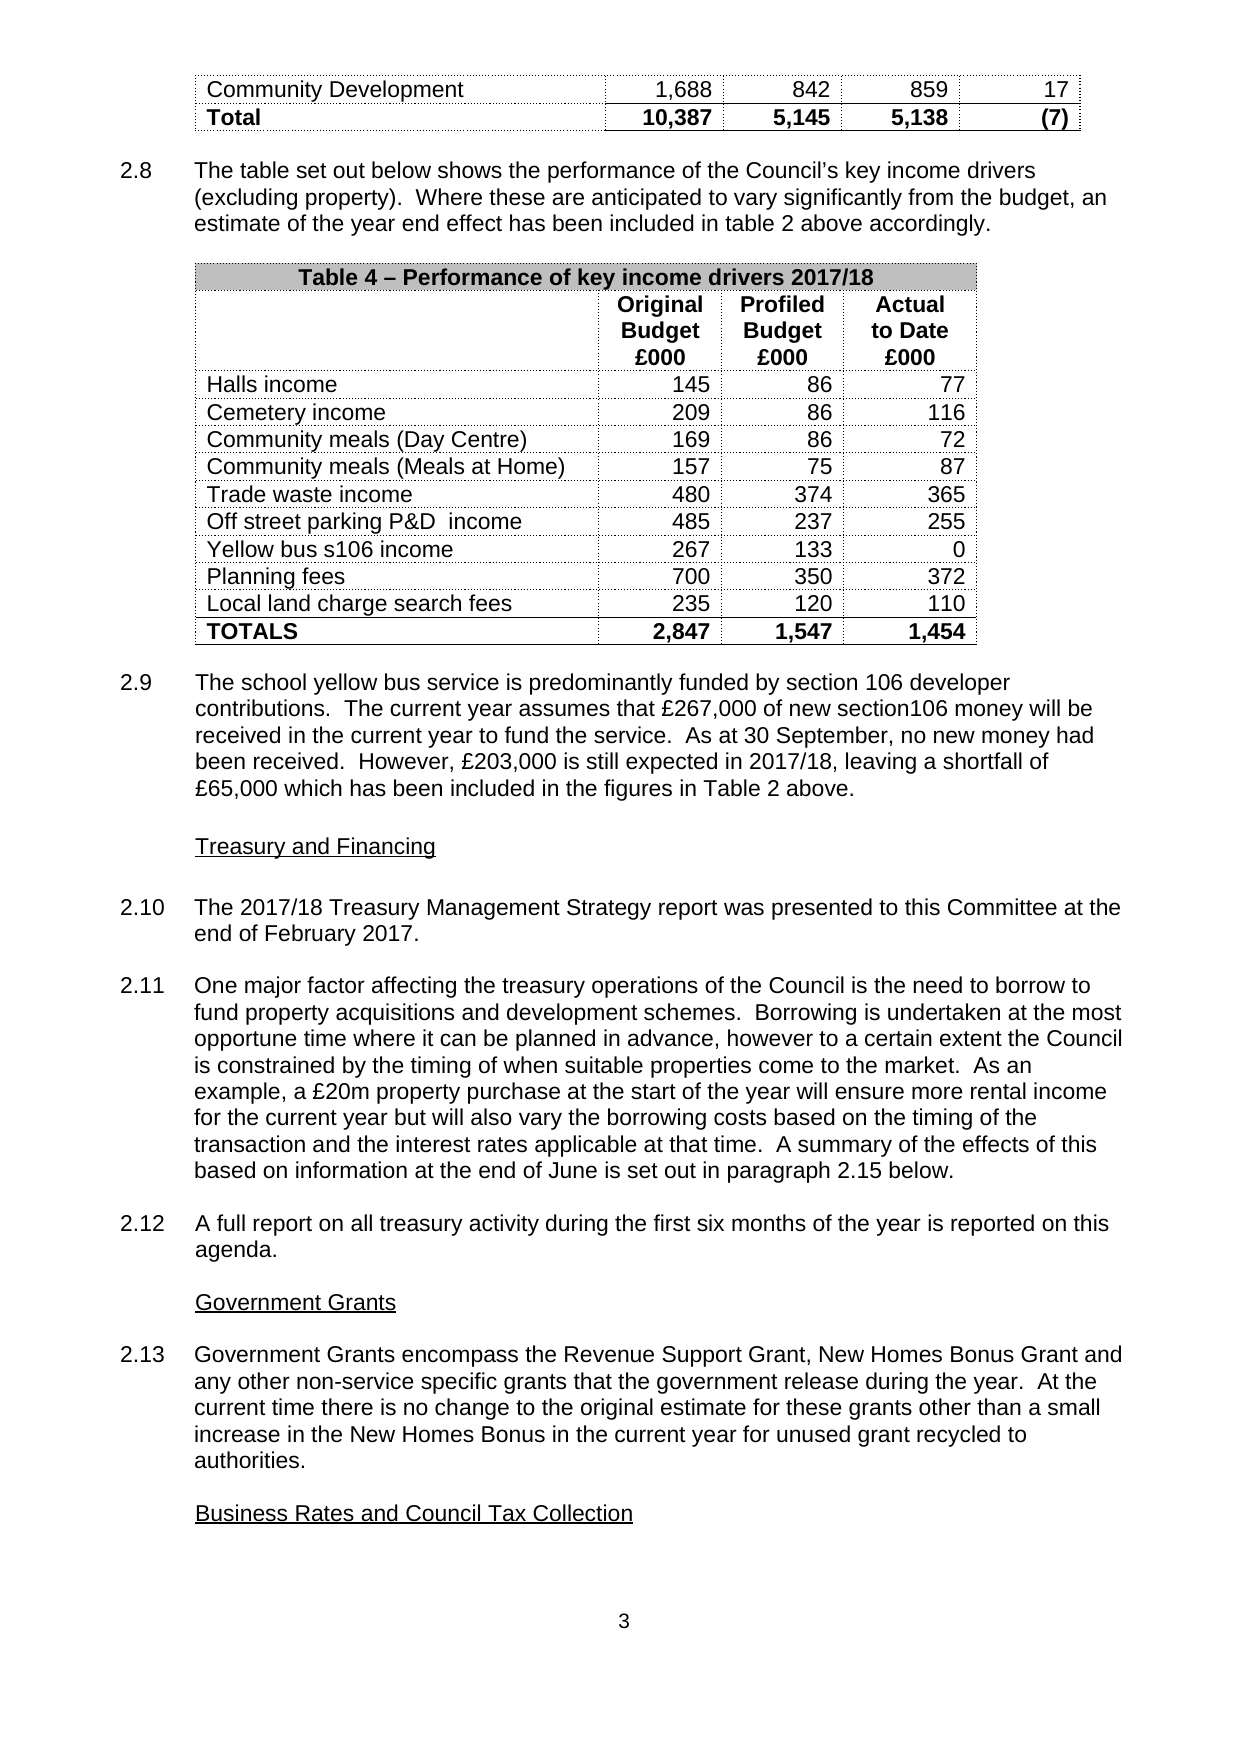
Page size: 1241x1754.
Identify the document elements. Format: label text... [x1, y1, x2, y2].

table_cell 1,688 [605, 75, 723, 102]
table_cell 86 [721, 425, 843, 452]
table_cell 72 [844, 425, 977, 452]
table_cell 86 [721, 398, 843, 425]
list One major factor affecting the treasury operations of the Council is the need to borrow to fund property acquisitions and development schemes. Borrowing is undertaken at the most opportune time where it can be planned in advance, however to a certain extent the Council is constrained by the timing of when suitable properties come to the market. As an example, a £20m property purchase at the start of the year will ensure more rental income for the current year but will also vary the borrowing costs based on the timing of the transaction and the interest rates applicable at that time. A summary of the effects of this based on information at the end of June is set out in paragraph 2.15 below. [120, 972, 1128, 1183]
table_cell Halls income [195, 370, 599, 397]
table_cell Original Budget £000 [599, 290, 721, 370]
list The school yellow bus service is predominantly funded by section 106 developer contributions. The current year assumes that £267,000 of new section106 money will be received in the current year to fund the service. As at 30 September, no new money had been received. However, £203,000 is still expected in 2017/18, leaving a shortfall of £65,000 which has been included in the figures in Table 2 above. [120, 669, 1128, 801]
table_cell 10,387 [605, 104, 723, 130]
text Business Rates and Council Tax Collection [120, 1499, 1128, 1526]
table_cell 842 [723, 75, 841, 102]
table_cell 145 [599, 370, 721, 397]
table_cell 5,145 [723, 104, 841, 130]
list The 2017/18 Treasury Management Strategy report was presented to this Committee at the end of February 2017. [120, 893, 1128, 946]
table_cell 209 [599, 398, 721, 425]
table_cell 120 [721, 589, 843, 617]
table_cell Yellow bus s106 income [195, 535, 599, 562]
table_cell Community Development [195, 75, 605, 102]
list The table set out below shows the performance of the Council’s key income drivers (excluding property). Where these are anticipated to vary significantly from the budget, an estimate of the year end effect has been included in table 2 above accordingly. [120, 157, 1128, 236]
table_cell 86 [721, 370, 843, 397]
list Treasury and Financing [157, 833, 1128, 859]
table_cell 267 [599, 535, 721, 562]
table_cell Community meals (Meals at Home) [195, 452, 599, 480]
table_cell 110 [844, 589, 977, 617]
table_cell 87 [844, 452, 977, 480]
table_cell Off street parking P&D income [195, 507, 599, 534]
list A full report on all treasury activity during the first six months of the year is reported on this agenda. [120, 1210, 1128, 1262]
table_cell 374 [721, 480, 843, 507]
table_cell TOTALS [195, 618, 599, 644]
table_cell 1,547 [721, 618, 843, 644]
table_cell 485 [599, 507, 721, 534]
table_cell 116 [844, 398, 977, 425]
table_cell Cemetery income [195, 398, 599, 425]
table_cell 0 [844, 535, 977, 562]
table_cell 255 [844, 507, 977, 534]
table_header Table 4 – Performance of key income drivers 2017/18 [195, 263, 977, 290]
table_cell 2,847 [599, 618, 721, 644]
table_cell 365 [844, 480, 977, 507]
table_cell Actual to Date £000 [844, 290, 977, 370]
table_cell Trade waste income [195, 480, 599, 507]
table_cell [195, 290, 599, 370]
table_cell 372 [844, 562, 977, 589]
table_cell Total [195, 103, 605, 130]
table_cell 480 [599, 480, 721, 507]
table_cell 157 [599, 452, 721, 480]
table_cell Local land charge search fees [195, 589, 599, 617]
table_cell 5,138 [841, 104, 959, 130]
table_cell 169 [599, 425, 721, 452]
text Government Grants [120, 1289, 1128, 1315]
table_cell 17 [959, 75, 1080, 102]
table_cell 350 [721, 562, 843, 589]
table_cell 237 [721, 507, 843, 534]
table_cell Profiled Budget £000 [721, 290, 843, 370]
table_cell 235 [599, 589, 721, 617]
table_cell 75 [721, 452, 843, 480]
table_cell Community meals (Day Centre) [195, 425, 599, 452]
table_cell 1,454 [844, 617, 977, 644]
table_cell 77 [844, 370, 977, 397]
table_cell 133 [721, 535, 843, 562]
table_cell 700 [599, 562, 721, 589]
list Government Grants encompass the Revenue Support Grant, New Homes Bonus Grant and any other non-service specific grants that the government release during the year. At the current time there is no change to the original estimate for these grants other than a small increase in the New Homes Bonus in the current year for unused grant recycled to authorities. [120, 1341, 1128, 1473]
table_cell 859 [841, 75, 959, 102]
table_cell Planning fees [195, 562, 599, 589]
table_cell (7) [959, 104, 1080, 130]
